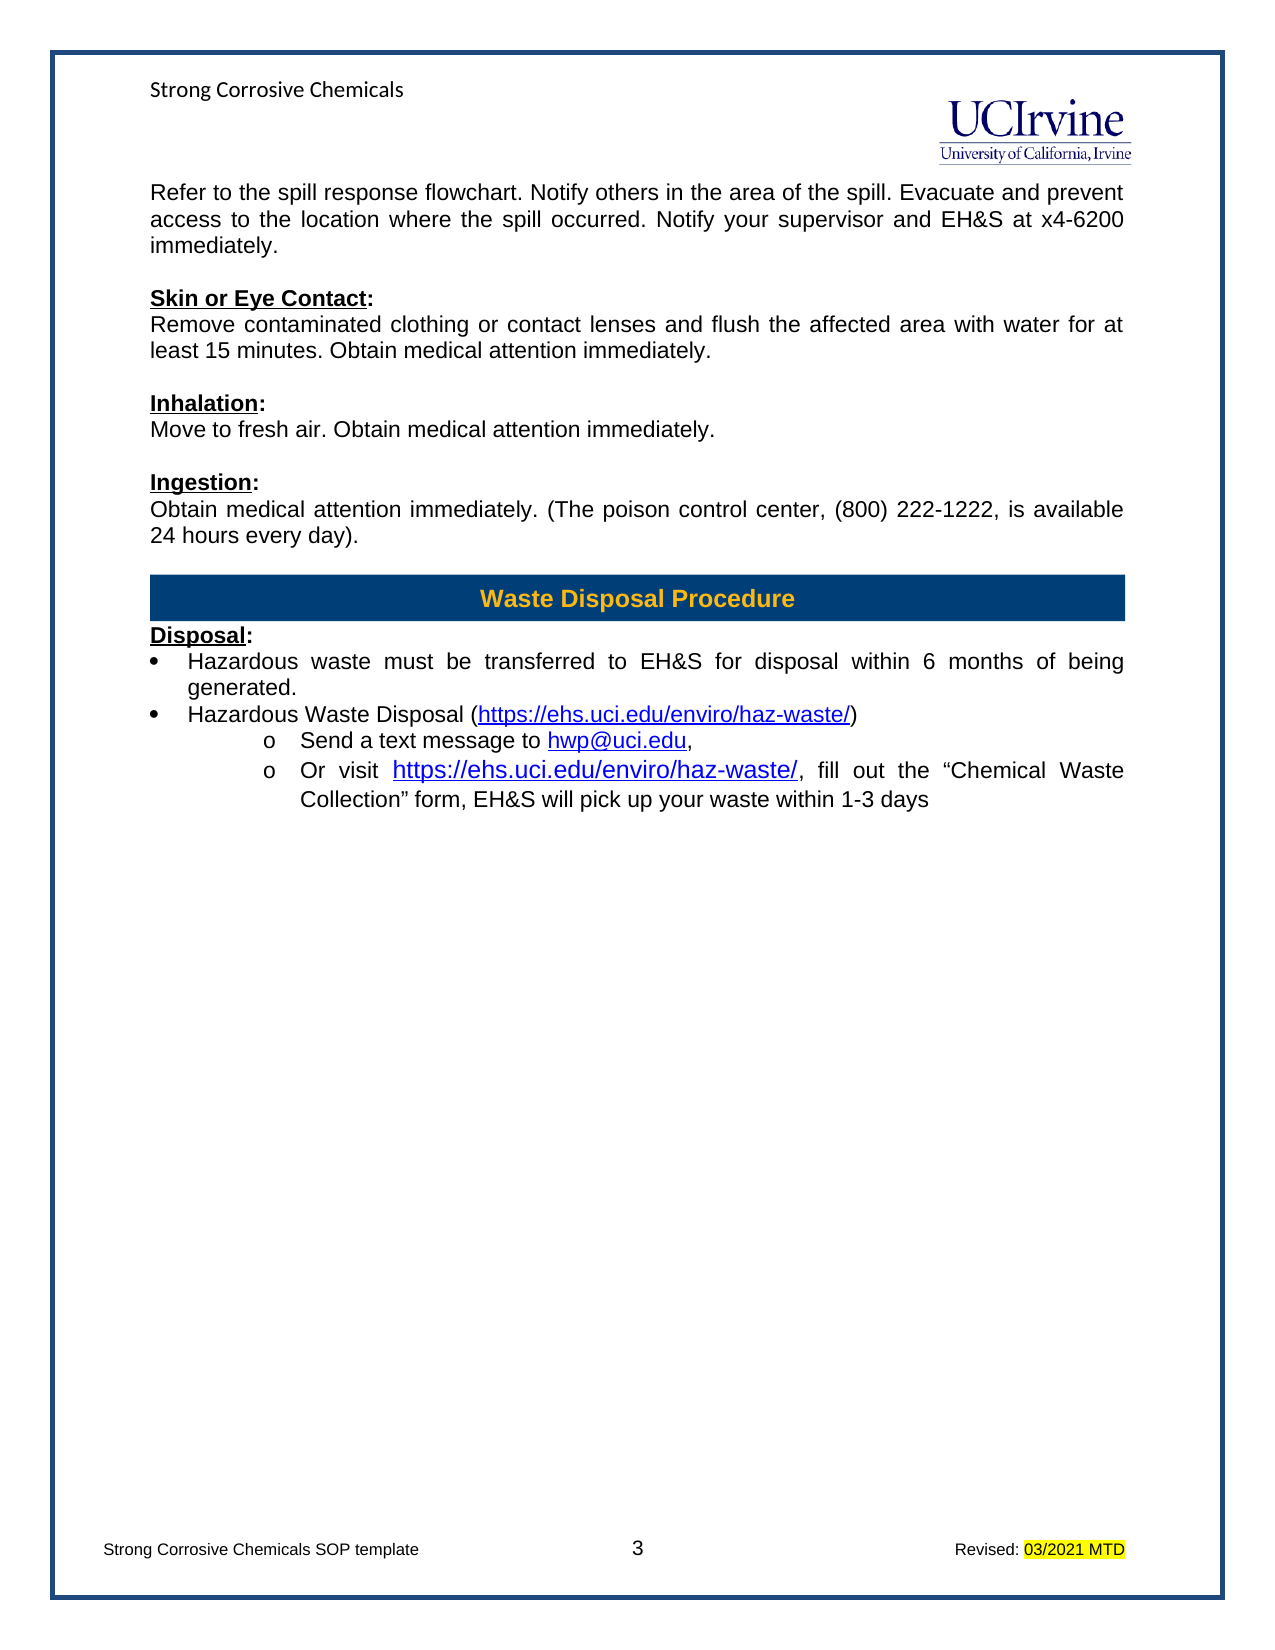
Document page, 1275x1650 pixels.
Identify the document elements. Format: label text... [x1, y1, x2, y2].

text Inhalation: [150, 390, 1125, 416]
list Hazardous Waste Disposal (https://ehs.uci.edu/enviro/haz-waste/) [150, 701, 1125, 727]
text Remove contaminated clothing or contact lenses and flush the affected area with water for at least 15 minutes. Obtain medical attention immediately. [150, 311, 1125, 364]
list Hazardous waste must be transferred to EH&S for disposal within 6 months of being generated. [150, 648, 1125, 701]
list Or visit https://ehs.uci.edu/enviro/haz-waste/, fill out the “Chemical Waste Collection” form, EH&S will pick up your waste within 1-3 days [262, 755, 1125, 812]
list Send a text message to hwp@uci.edu, [262, 727, 1125, 755]
text Move to fresh air. Obtain medical attention immediately. [150, 416, 1125, 443]
text Ingestion: [150, 469, 1125, 496]
picture [939, 95, 1164, 171]
text Refer to the spill response flowchart. Notify others in the area of the spill. Evacuate and prevent access to the location where the spill occurred. Notify your supervisor and EH&S at x4-6200 immediately. [150, 179, 1125, 258]
text Disposal: [150, 622, 1125, 648]
text Skin or Eye Contact: [150, 285, 1125, 311]
text Obtain medical attention immediately. (The poison control center, (800) 222-1222, is available 24 hours every day). [150, 496, 1125, 548]
